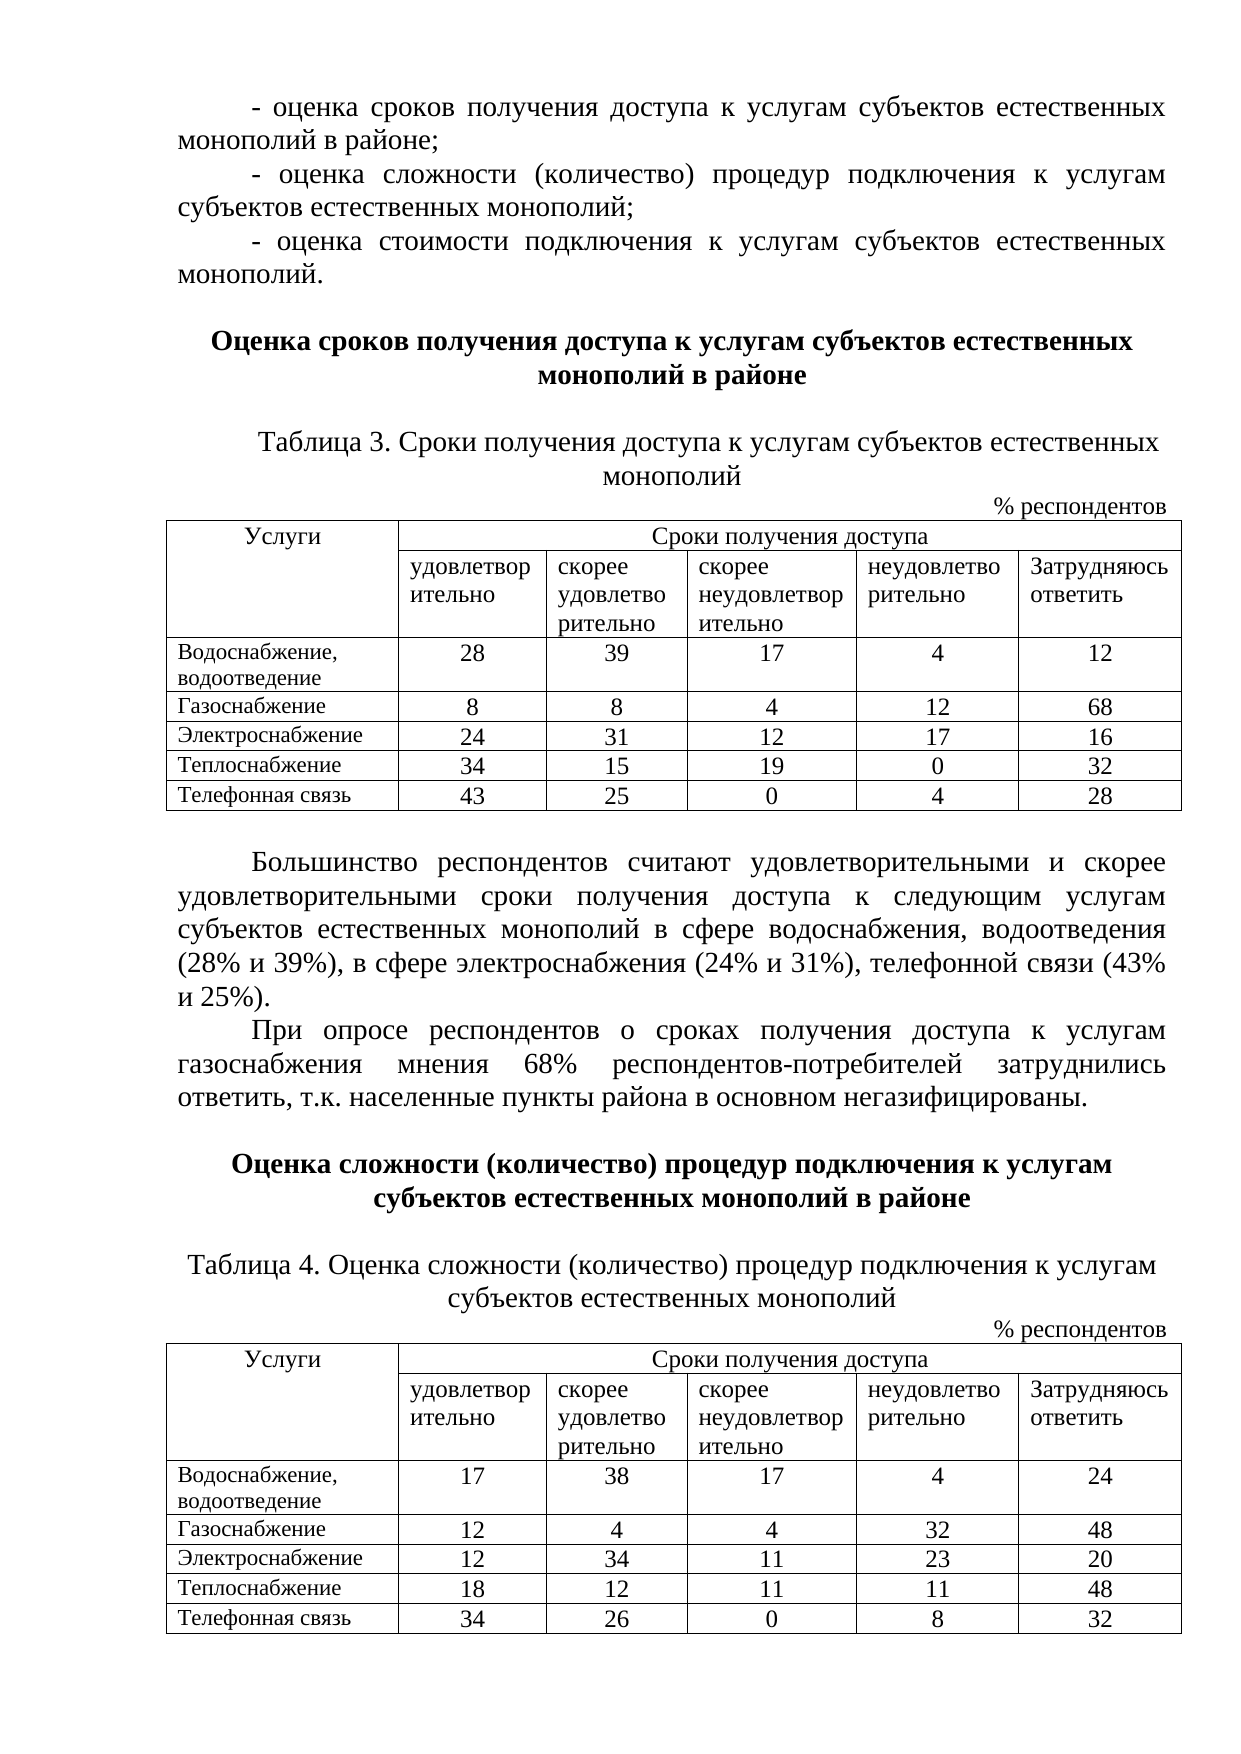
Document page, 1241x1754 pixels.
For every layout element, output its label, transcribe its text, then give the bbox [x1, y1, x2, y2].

table_cell 23 [857, 1545, 1018, 1573]
table_cell 4 [857, 1461, 1018, 1514]
text Оценка сложности (количество) процедур подключения к услугам субъектов естественных монополий в районе [177, 1146, 1167, 1213]
table_cell 20 [1019, 1545, 1181, 1573]
table_cell Электроснабжение [167, 722, 398, 750]
table_cell Газоснабжение [167, 1515, 398, 1543]
table_cell 17 [688, 638, 856, 691]
table_cell Теплоснабжение [167, 751, 398, 780]
table_cell 39 [547, 638, 687, 691]
table_cell 17 [399, 1461, 546, 1514]
text - оценка стоимости подключения к услугам субъектов естественных монополий. [177, 223, 1167, 290]
table_cell 15 [547, 751, 687, 780]
table_cell 8 [399, 692, 546, 721]
table_cell 17 [857, 722, 1018, 750]
text Оценка сроков получения доступа к услугам субъектов естественных [177, 323, 1167, 357]
table_cell 34 [399, 1604, 546, 1633]
table_cell 0 [688, 1604, 856, 1633]
table_cell 4 [857, 781, 1018, 810]
text Большинство респондентов считают удовлетворительными и скорее удовлетворительными сроки получения доступа к следующим услугам субъектов естественных монополий в сфере водоснабжения, водоотведения (28% и 39%), в сфере электроснабжения (24% и 31%), телефонной связи (43% и 25%). [177, 844, 1167, 1012]
table_cell 48 [1019, 1515, 1181, 1543]
table_cell 12 [399, 1545, 546, 1573]
table_cell 19 [688, 751, 856, 780]
table_cell 38 [547, 1461, 687, 1514]
table_cell 8 [857, 1604, 1018, 1633]
text Таблица 4. Оценка сложности (количество) процедур подключения к услугам субъектов естественных монополий [177, 1247, 1167, 1314]
table_cell 28 [1019, 781, 1181, 810]
table_cell 17 [688, 1461, 856, 1514]
table_cell 0 [688, 781, 856, 810]
table_cell 0 [857, 751, 1018, 780]
table_cell удовлетворительно [399, 1374, 546, 1460]
table_cell Теплоснабжение [167, 1574, 398, 1603]
table_cell 4 [547, 1515, 687, 1543]
table_cell удовлетворительно [399, 551, 546, 637]
table_header Сроки получения доступа [399, 1344, 1181, 1373]
table_cell 12 [547, 1574, 687, 1603]
table_cell скорее неудовлетворительно [688, 1374, 856, 1460]
table_cell 68 [1019, 692, 1181, 721]
text монополий в районе [177, 357, 1167, 391]
table_cell 24 [399, 722, 546, 750]
table_cell 31 [547, 722, 687, 750]
table_cell 48 [1019, 1574, 1181, 1603]
table_cell скорее удовлетворительно [547, 1374, 687, 1460]
table_cell 12 [399, 1515, 546, 1543]
table_cell 8 [547, 692, 687, 721]
table_cell 12 [857, 692, 1018, 721]
text % респондентов [177, 491, 1167, 520]
text - оценка сложности (количество) процедур подключения к услугам субъектов естественных монополий; [177, 156, 1167, 223]
table_cell 18 [399, 1574, 546, 1603]
table_cell 24 [1019, 1461, 1181, 1514]
table_cell неудовлетворительно [857, 1374, 1018, 1460]
table_cell Водоснабжение, водоотведение [167, 1461, 398, 1514]
table_cell Телефонная связь [167, 781, 398, 810]
table_cell Газоснабжение [167, 692, 398, 721]
table_cell 11 [688, 1574, 856, 1603]
table_cell 4 [688, 1515, 856, 1543]
table_cell Электроснабжение [167, 1545, 398, 1573]
table_cell скорее удовлетворительно [547, 551, 687, 637]
table_cell 12 [688, 722, 856, 750]
table_header Услуги [167, 521, 398, 637]
table_cell Затрудняюсь ответить [1019, 1374, 1181, 1460]
table_cell 28 [399, 638, 546, 691]
table_cell 4 [857, 638, 1018, 691]
table_header Сроки получения доступа [399, 521, 1181, 550]
text При опросе респондентов о сроках получения доступа к услугам газоснабжения мнения 68% респондентов-потребителей затруднились ответить, т.к. населенные пункты района в основном негазифицированы. [177, 1012, 1167, 1113]
table_cell 26 [547, 1604, 687, 1633]
text - оценка сроков получения доступа к услугам субъектов естественных монополий в районе; [177, 89, 1167, 156]
text % респондентов [177, 1314, 1167, 1343]
table_cell 16 [1019, 722, 1181, 750]
table_cell неудовлетворительно [857, 551, 1018, 637]
table_cell Телефонная связь [167, 1604, 398, 1633]
table_cell 25 [547, 781, 687, 810]
table_cell 34 [547, 1545, 687, 1573]
table_header Услуги [167, 1344, 398, 1460]
table_cell Водоснабжение, водоотведение [167, 638, 398, 691]
table_cell 11 [857, 1574, 1018, 1603]
table_cell 32 [1019, 751, 1181, 780]
table_cell 12 [1019, 638, 1181, 691]
table_cell 34 [399, 751, 546, 780]
text Таблица 3. Сроки получения доступа к услугам субъектов естественных монополий [177, 424, 1167, 491]
table_cell 32 [1019, 1604, 1181, 1633]
table_cell 4 [688, 692, 856, 721]
table_cell скорее неудовлетворительно [688, 551, 856, 637]
table_cell Затрудняюсь ответить [1019, 551, 1181, 637]
table_cell 43 [399, 781, 546, 810]
table_cell 11 [688, 1545, 856, 1573]
table_cell 32 [857, 1515, 1018, 1543]
